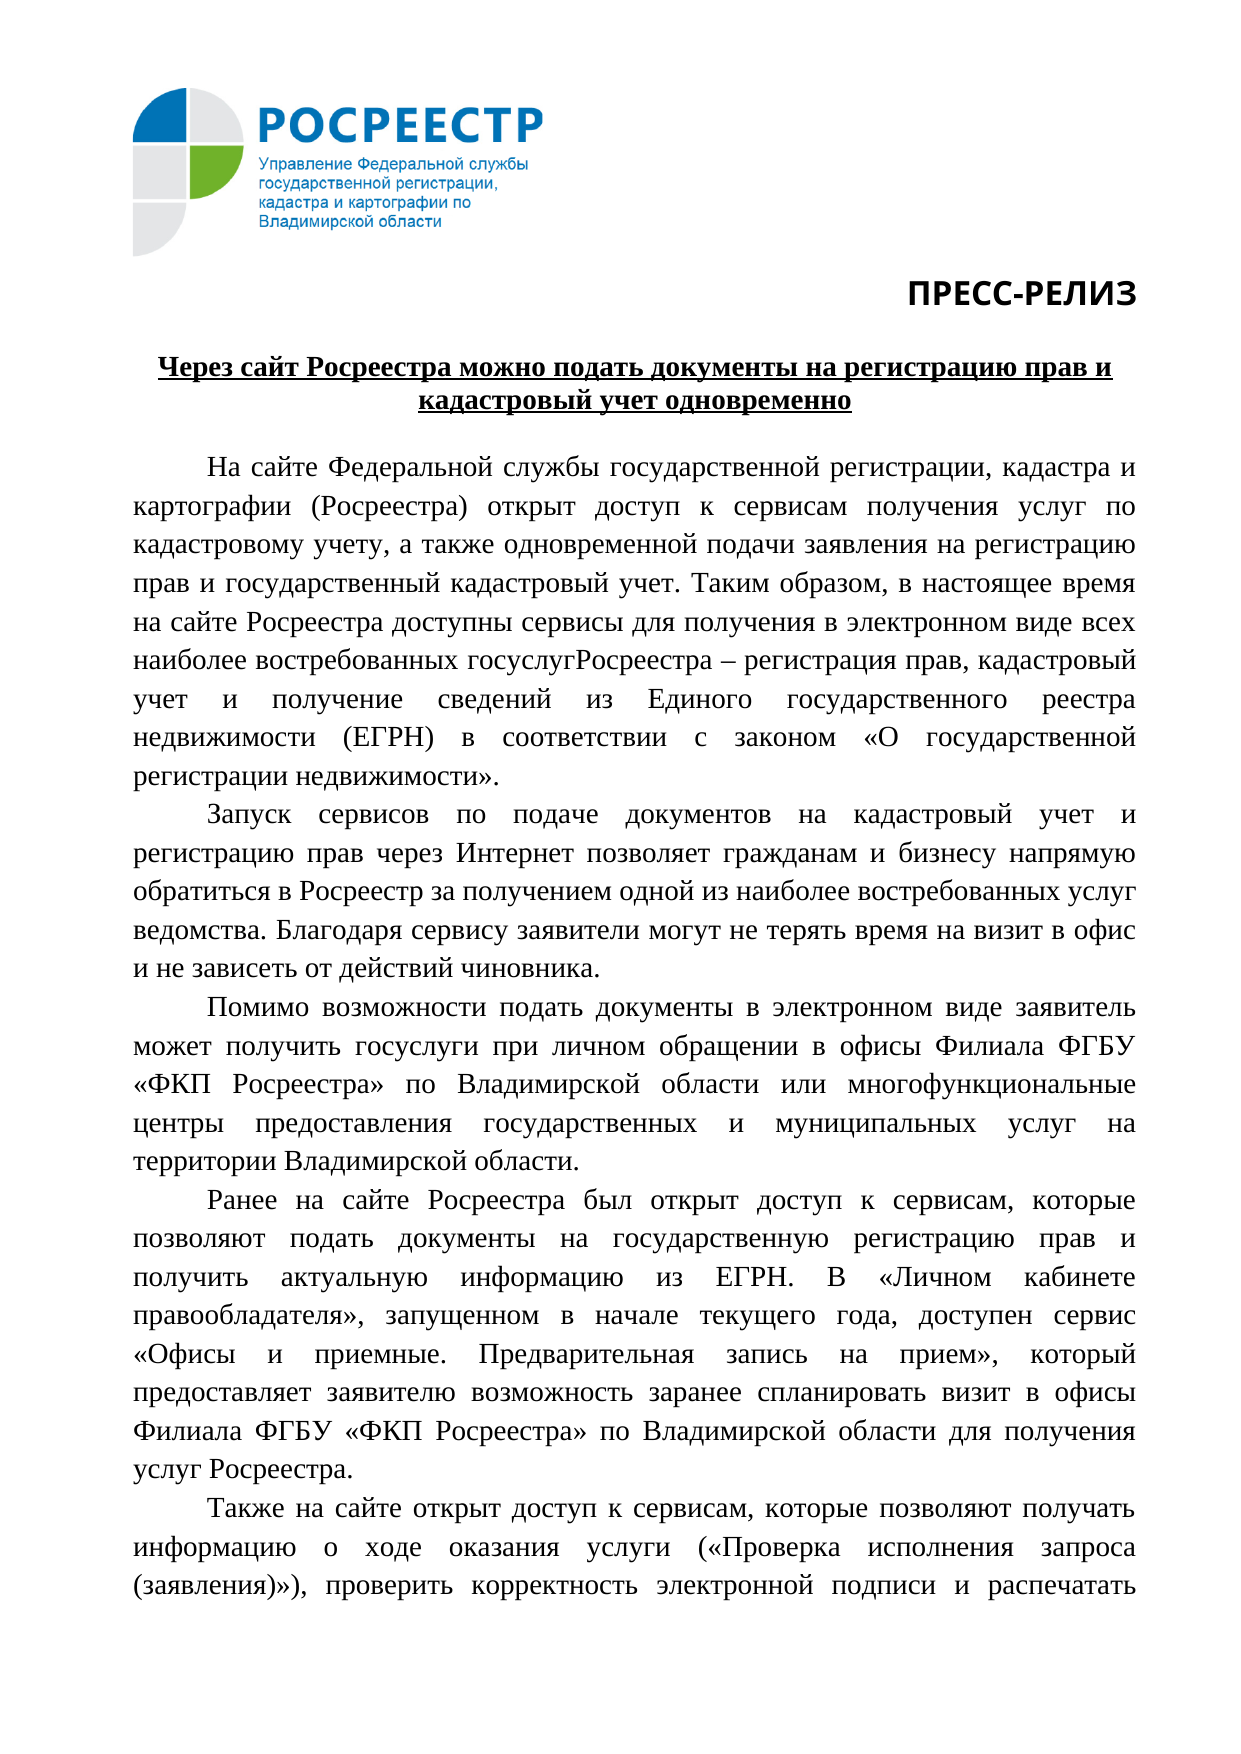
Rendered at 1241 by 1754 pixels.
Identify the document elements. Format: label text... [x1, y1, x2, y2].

text Через сайт Росреестра можно подать документы на регистрацию прав и кадастровый учет одновременно [133, 349, 1137, 416]
text Запуск сервисов по подаче документов на кадастровый учет и регистрацию прав через Интернет позволяет гражданам и бизнесу напрямую обратиться в Росреестр за получением одной из наиболее востребованных услуг ведомства. Благодаря сервису заявители могут не терять время на визит в офис и не зависеть от действий чиновника. [133, 796, 1137, 984]
text Помимо возможности подать документы в электронном виде заявитель может получить госуслуги при личном обращении в офисы Филиала ФГБУ «ФКП Росреестра» по Владимирской области или многофункциональные центры предоставления государственных и муниципальных услуг на территории Владимирской области. [133, 989, 1137, 1177]
text Ранее на сайте Росреестра был открыт доступ к сервисам, которые позволяют подать документы на государственную регистрацию прав и получить актуальную информацию из ЕГРН. В «Личном кабинете правообладателя», запущенном в начале текущего года, доступен сервис «Офисы и приемные. Предварительная запись на прием», который предоставляет заявителю возможность заранее спланировать визит в офисы Филиала ФГБУ «ФКП Росреестра» по Владимирской области для получения услуг Росреестра. [133, 1182, 1137, 1485]
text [133, 1490, 1137, 1601]
picture [132, 88, 555, 270]
text ПРЕСС-РЕЛИЗ [133, 270, 1137, 315]
text На сайте Федеральной службы государственной регистрации, кадастра и картографии (Росреестра) открыт доступ к сервисам получения услуг по кадастровому учету, а также одновременной подачи заявления на регистрацию прав и государственный кадастровый учет. Таким образом, в настоящее время на сайте Росреестра доступны сервисы для получения в электронном виде всех наиболее востребованных госуслугРосреестра – регистрация прав, кадастровый учет и получение сведений из Единого государственного реестра недвижимости (ЕГРН) в соответствии с законом «О государственной регистрации недвижимости». [133, 449, 1137, 791]
